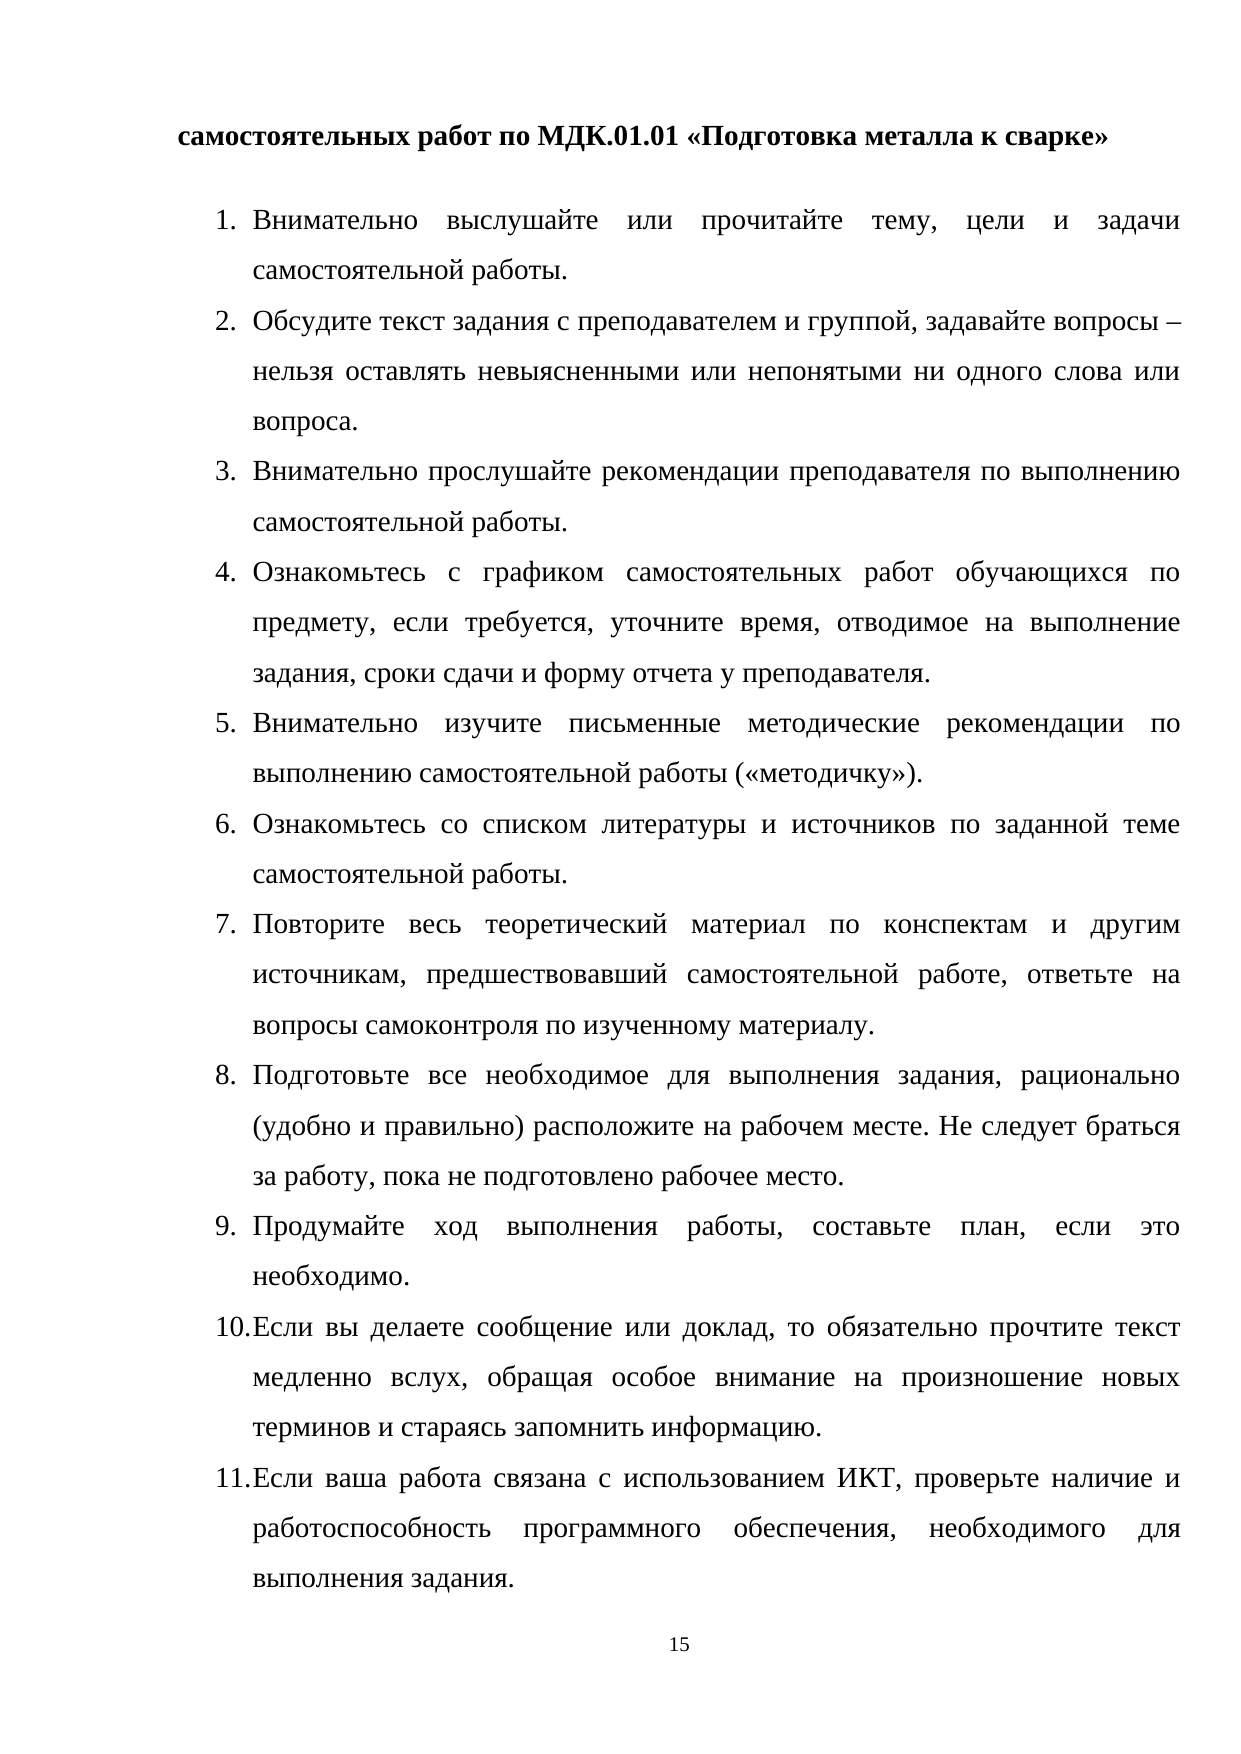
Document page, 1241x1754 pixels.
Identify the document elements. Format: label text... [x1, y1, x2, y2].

list Внимательно изучите письменные методические рекомендации по выполнению самостоятельной работы («методичку»). [215, 705, 1181, 789]
list Ознакомьтесь с графиком самостоятельных работ обучающихся по предмету, если требуется, уточните время, отводимое на выполнение задания, сроки сдачи и форму отчета у преподавателя. [215, 554, 1181, 688]
list Внимательно выслушайте или прочитайте тему, цели и задачи самостоятельной работы. [215, 202, 1181, 286]
list Если вы делаете сообщение или доклад, то обязательно прочтите текст медленно вслух, обращая особое внимание на произношение новых терминов и стараясь запомнить информацию. [215, 1309, 1181, 1443]
list Продумайте ход выполнения работы, составьте план, если это необходимо. [215, 1208, 1181, 1292]
list Если ваша работа связана с использованием ИКТ, проверьте наличие и работоспособность программного обеспечения, необходимого для выполнения задания. [215, 1460, 1181, 1594]
list Внимательно прослушайте рекомендации преподавателя по выполнению самостоятельной работы. [215, 453, 1181, 537]
list Подготовьте все необходимое для выполнения задания, рационально (удобно и правильно) расположите на рабочем месте. Не следует браться за работу, пока не подготовлено рабочее место. [215, 1057, 1181, 1191]
list Ознакомьтесь со списком литературы и источников по заданной теме самостоятельной работы. [215, 806, 1181, 889]
list Повторите весь теоретический материал по конспектам и другим источникам, предшествовавший самостоятельной работе, ответьте на вопросы самоконтроля по изученному материалу. [215, 906, 1181, 1041]
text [177, 118, 1181, 152]
list Обсудите текст задания с преподавателем и группой, задавайте вопросы – нельзя оставлять невыясненными или непонятыми ни одного слова или вопроса. [215, 303, 1181, 437]
